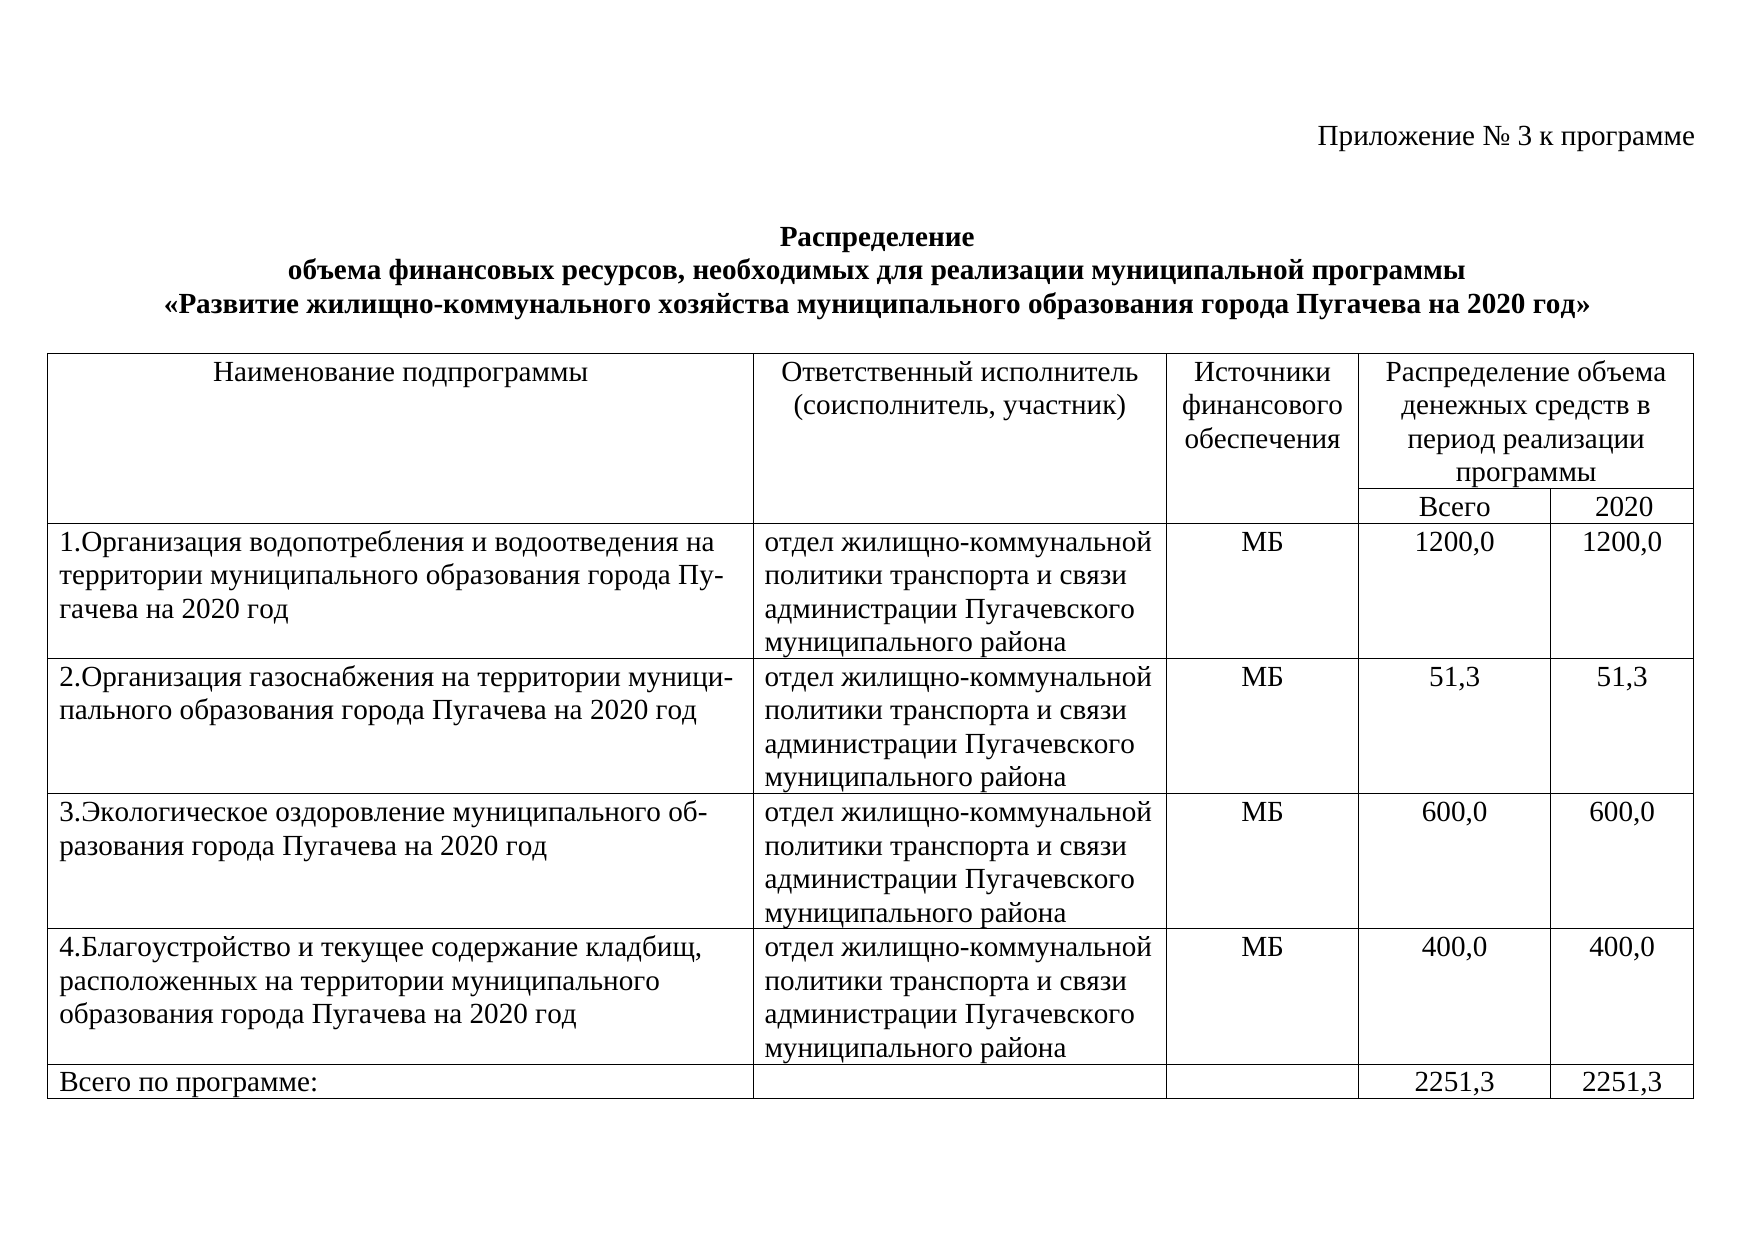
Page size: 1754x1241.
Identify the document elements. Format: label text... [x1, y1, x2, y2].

table_cell 400,0 [1359, 929, 1550, 1063]
table_cell 1200,0 [1359, 524, 1550, 658]
text объема финансовых ресурсов, необходимых для реализации муниципальной программы [59, 252, 1695, 286]
table_cell 51,3 [1551, 659, 1693, 793]
table_cell МБ [1167, 524, 1358, 658]
table_header Наименование подпрограммы [48, 354, 753, 523]
text Приложение № 3 к программе [59, 118, 1695, 152]
table_cell 400,0 [1551, 929, 1693, 1063]
table_cell отдел жилищно-коммунальной политики транспорта и связи администрации Пугачевского муниципального района [754, 524, 1166, 658]
table_cell 2251,3 [1551, 1065, 1693, 1098]
table_cell отдел жилищно-коммунальной политики транспорта и связи администрации Пугачевского муниципального района [754, 929, 1166, 1063]
text «Развитие жилищно-коммунального хозяйства муниципального образования города Пугачева на 2020 год» [59, 286, 1695, 319]
table_cell отдел жилищно-коммунальной политики транспорта и связи администрации Пугачевского муниципального района [754, 794, 1166, 928]
table_cell 2.Организация газоснабжения на территории муници-пального образования города Пугачева на 2020 год [48, 659, 753, 793]
table_header Источники финансового обеспечения [1167, 354, 1358, 523]
table_header Ответственный исполнитель (соисполнитель, участник) [754, 354, 1166, 523]
table_cell 2251,3 [1359, 1065, 1550, 1098]
table_cell Всего по программе: [48, 1065, 753, 1098]
table_cell 1.Организация водопотребления и водоотведения на территории муниципального образования города Пу-гачева на 2020 год [48, 524, 753, 658]
table_cell МБ [1167, 659, 1358, 793]
table_cell 51,3 [1359, 659, 1550, 793]
table_cell 1200,0 [1551, 524, 1693, 658]
table_cell 4.Благоустройство и текущее содержание кладбищ, расположенных на территории муниципального образования города Пугачева на 2020 год [48, 929, 753, 1063]
table_cell 3.Экологическое оздоровление муниципального об-разования города Пугачева на 2020 год [48, 794, 753, 928]
table_cell 600,0 [1551, 794, 1693, 928]
table_cell [754, 1065, 1166, 1098]
table_cell [1167, 1065, 1358, 1098]
table_header Распределение объема денежных средств в период реализации программы [1359, 354, 1693, 488]
table_cell отдел жилищно-коммунальной политики транспорта и связи администрации Пугачевского муниципального района [754, 659, 1166, 793]
table_cell [1551, 489, 1693, 523]
table_cell МБ [1167, 929, 1358, 1063]
table_cell Всего [1359, 489, 1550, 523]
text Распределение [59, 219, 1695, 252]
table_cell МБ [1167, 794, 1358, 928]
table_cell 600,0 [1359, 794, 1550, 928]
